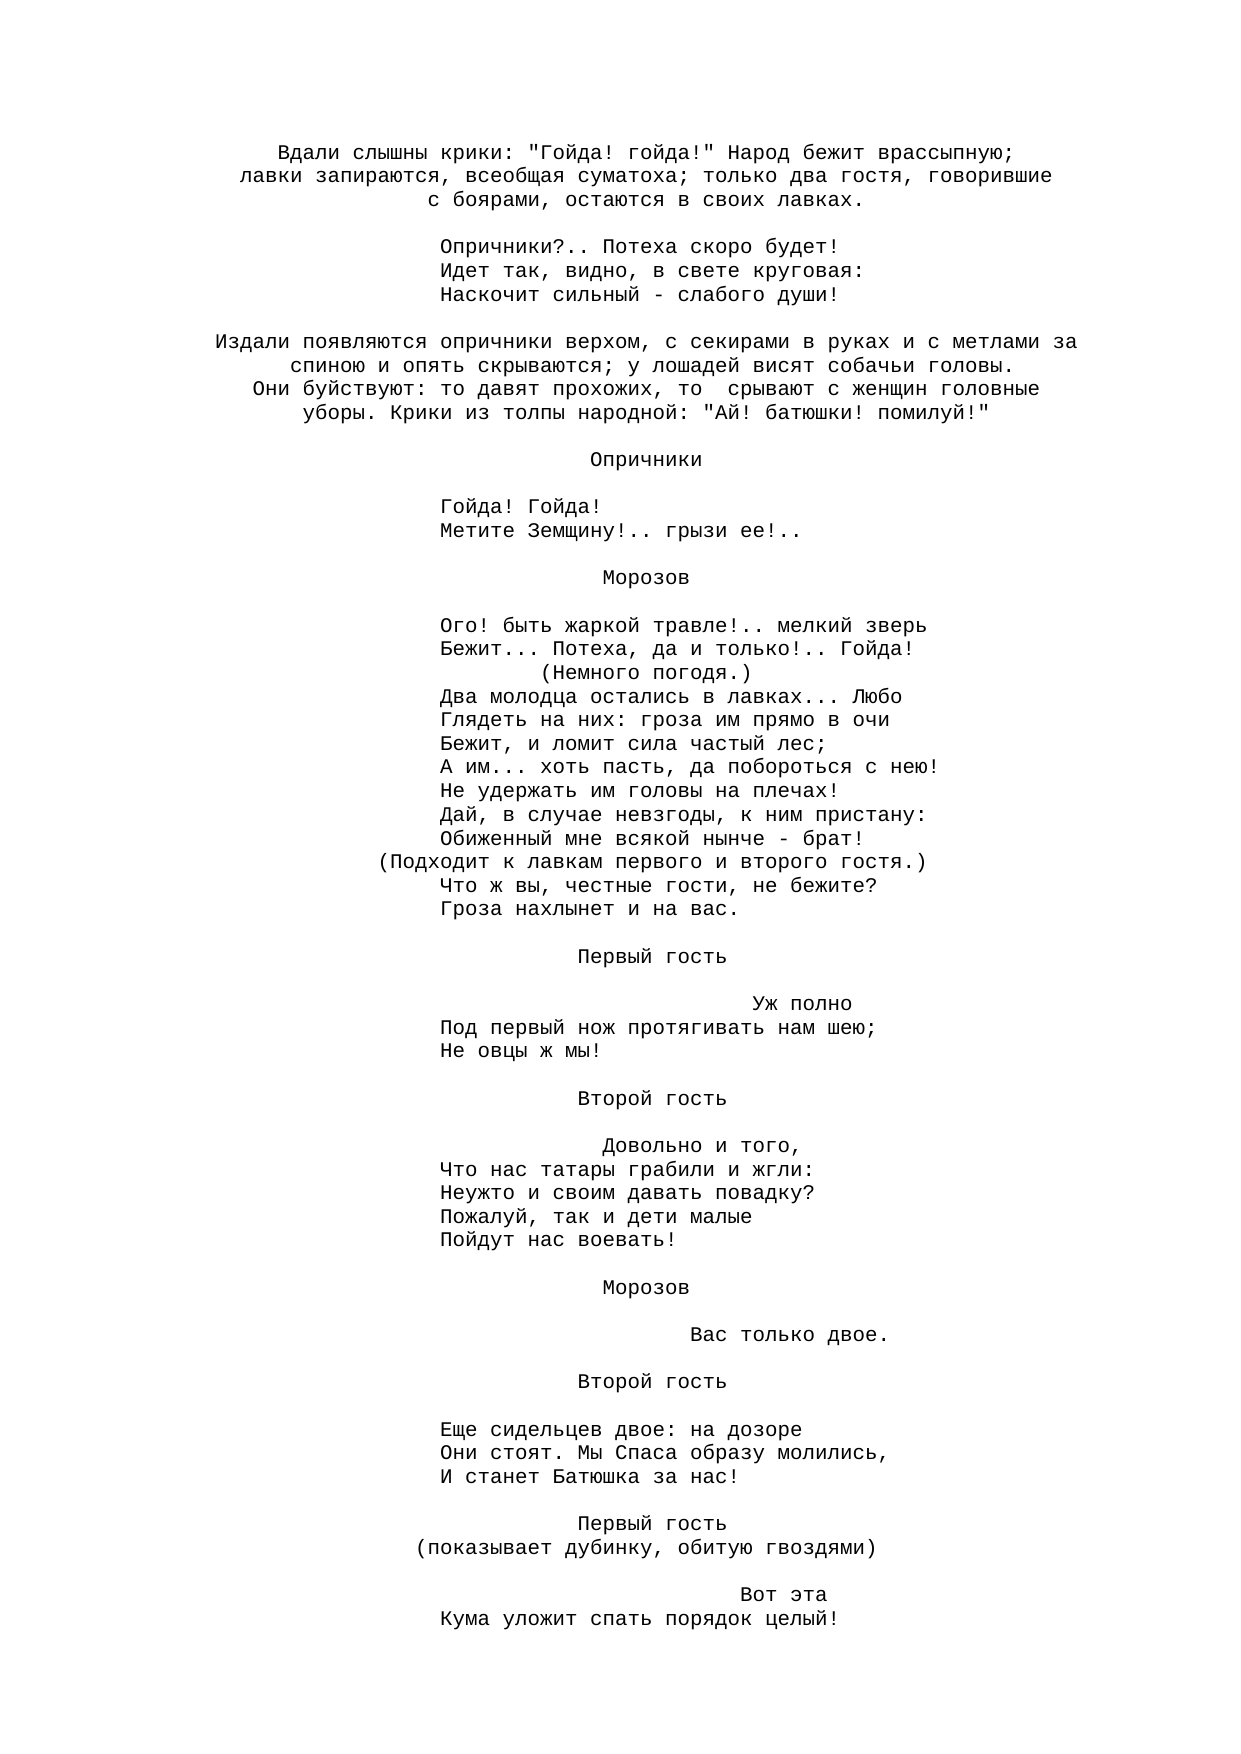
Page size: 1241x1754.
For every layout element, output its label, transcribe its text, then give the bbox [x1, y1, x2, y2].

text Они буйствуют: то давят прохожих, то срывают с женщин головные [177, 378, 1152, 402]
text Кума уложит спать порядок целый! [177, 1608, 1152, 1631]
text Не овцы ж мы! [177, 1040, 1152, 1064]
text Идет так, видно, в свете круговая: [177, 260, 1152, 284]
text Что ж вы, честные гости, не бежите? [177, 875, 1152, 898]
text Пойдут нас воевать! [177, 1229, 1152, 1253]
text Два молодца остались в лавках... Любо [177, 686, 1152, 709]
text уборы. Крики из толпы народной: "Ай! батюшки! помилуй!" [177, 402, 1152, 426]
text Ого! быть жаркой травле!.. мелкий зверь [177, 615, 1152, 638]
text Под первый нож протягивать нам шею; [177, 1017, 1152, 1040]
text Морозов [177, 567, 1152, 591]
text Еще сидельцев двое: на дозоре [177, 1419, 1152, 1442]
text Первый гость [177, 1513, 1152, 1537]
text Издали появляются опричники верхом, с секирами в руках и с метлами за [177, 331, 1152, 354]
text Опричники?.. Потеха скоро будет! [177, 236, 1152, 260]
text Второй гость [177, 1371, 1152, 1395]
text Довольно и того, [177, 1135, 1152, 1158]
text Вас только двое. [177, 1324, 1152, 1348]
text Они стоят. Мы Спаса образу молились, [177, 1442, 1152, 1466]
text Второй гость [177, 1088, 1152, 1111]
text (показывает дубинку, обитую гвоздями) [177, 1537, 1152, 1561]
text Глядеть на них: гроза им прямо в очи [177, 709, 1152, 733]
text Бежит, и ломит сила частый лес; [177, 733, 1152, 757]
text лавки запираются, всеобщая суматоха; только два гостя, говорившие [177, 165, 1152, 189]
text Не удержать им головы на плечах! [177, 780, 1152, 804]
text Вот эта [177, 1584, 1152, 1608]
text Дай, в случае невзгоды, к ним пристану: [177, 804, 1152, 827]
text Гроза нахлынет и на вас. [177, 898, 1152, 922]
text (Немного погодя.) [177, 662, 1152, 686]
text Бежит... Потеха, да и только!.. Гойда! [177, 638, 1152, 662]
text (Подходит к лавкам первого и второго гостя.) [177, 851, 1152, 875]
text с боярами, остаются в своих лавках. [177, 189, 1152, 213]
text А им... хоть пасть, да побороться с нею! [177, 757, 1152, 780]
text Уж полно [177, 993, 1152, 1017]
text Метите Земщину!.. грызи ее!.. [177, 520, 1152, 544]
text Гойда! Гойда! [177, 496, 1152, 520]
text Вдали слышны крики: "Гойда! гойда!" Народ бежит врассыпную; [177, 142, 1152, 165]
text Наскочит сильный - слабого души! [177, 284, 1152, 307]
text Обиженный мне всякой нынче - брат! [177, 827, 1152, 851]
text Первый гость [177, 946, 1152, 969]
text Неужто и своим давать повадку? [177, 1182, 1152, 1206]
text Морозов [177, 1277, 1152, 1300]
text Что нас татары грабили и жгли: [177, 1158, 1152, 1182]
text Пожалуй, так и дети малые [177, 1206, 1152, 1229]
text И станет Батюшка за нас! [177, 1466, 1152, 1489]
text Опричники [177, 449, 1152, 473]
text спиною и опять скрываются; у лошадей висят собачьи головы. [177, 354, 1152, 378]
